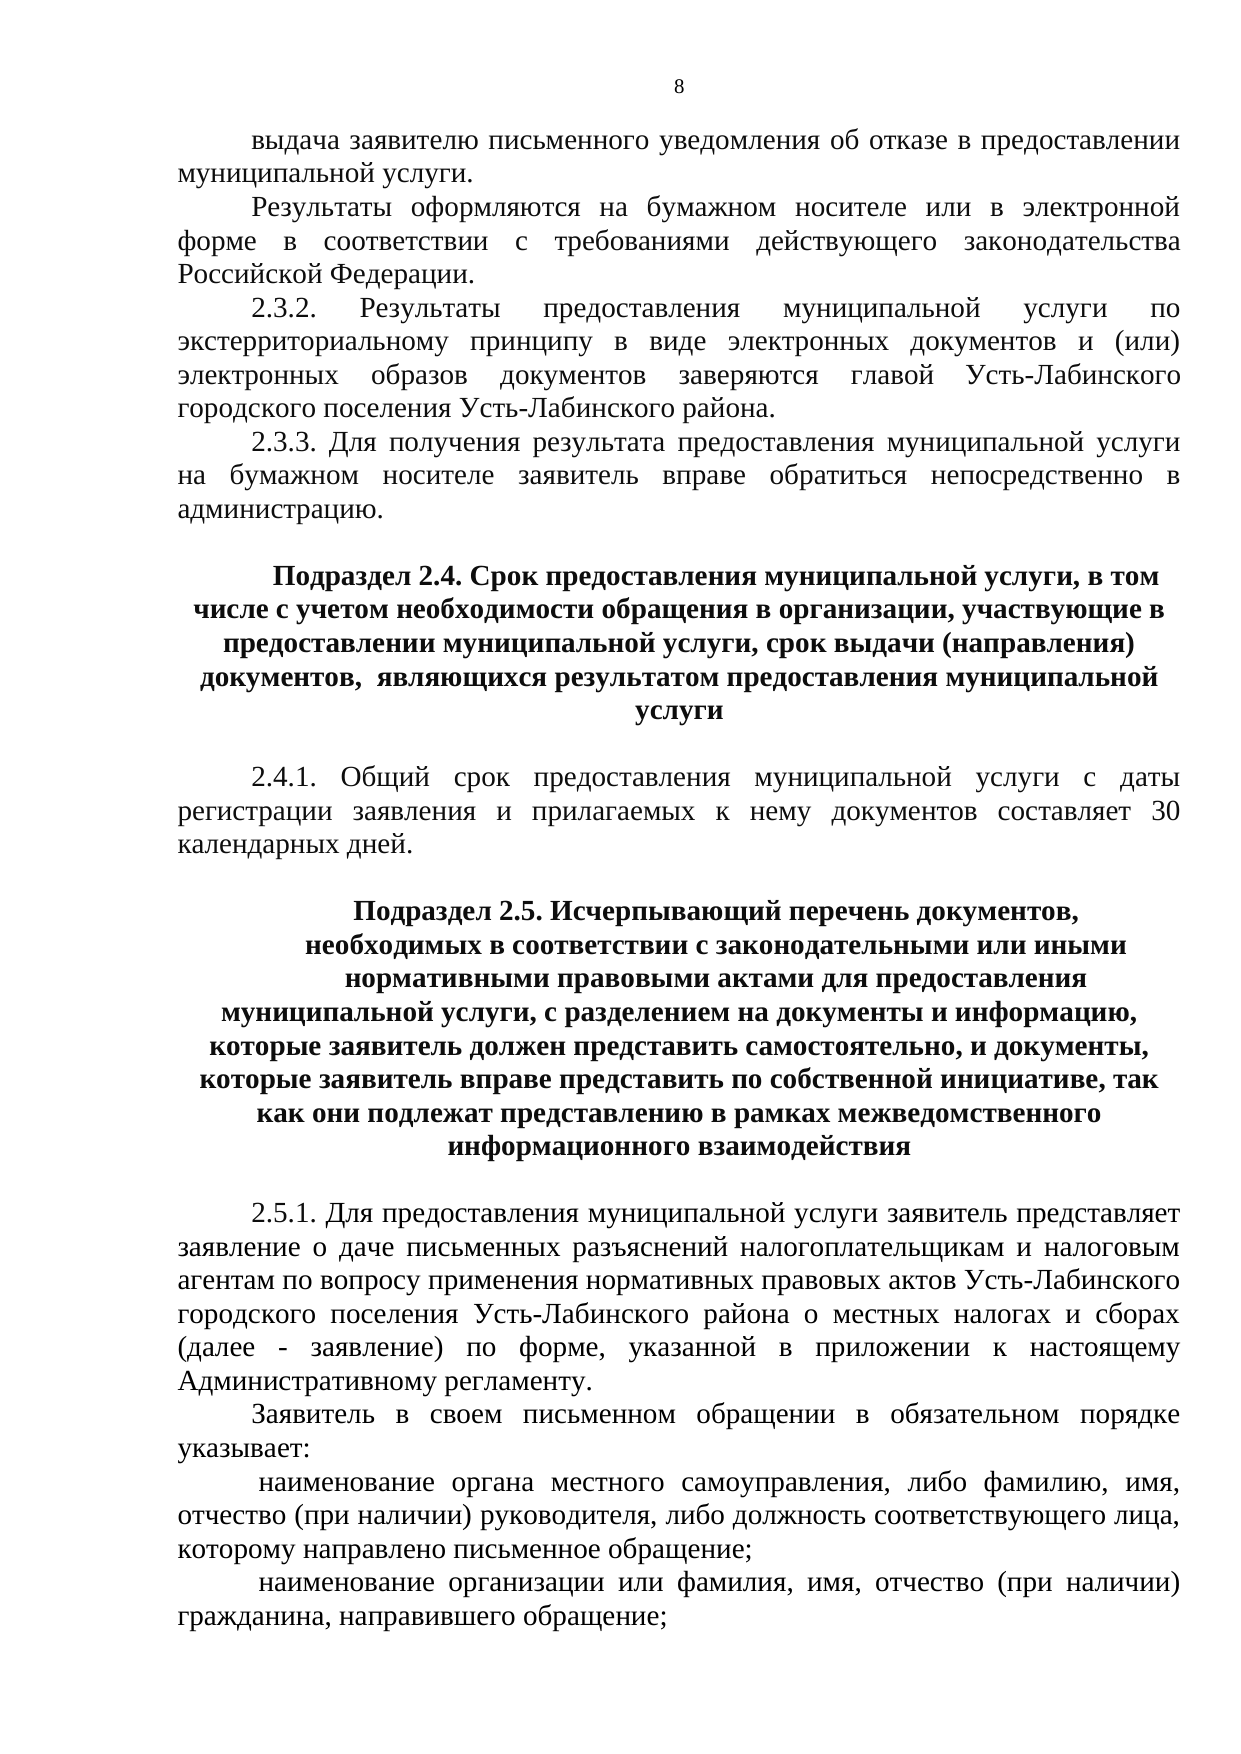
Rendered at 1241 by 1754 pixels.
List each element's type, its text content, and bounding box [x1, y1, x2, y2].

text Результаты оформляются на бумажном носителе или в электронной форме в соответствии с требованиями действующего законодательства Российской Федерации. [177, 189, 1181, 290]
text нормативными правовыми актами для предоставления муниципальной услуги, с разделением на документы и информацию, которые заявитель должен представить самостоятельно, и документы, которые заявитель вправе представить по собственной инициативе, так как они подлежат представлению в рамках межведомственного информационного взаимодействия [177, 961, 1181, 1162]
text необходимых в соответствии с законодательными или иными [177, 927, 1181, 961]
text 2.3.3. Для получения результата предоставления муниципальной услуги на бумажном носителе заявитель вправе обратиться непосредственно в администрацию. [177, 424, 1181, 524]
text 2.5.1. Для предоставления муниципальной услуги заявитель представляет заявление о даче письменных разъяснений налогоплательщикам и налоговым агентам по вопросу применения нормативных правовых актов Усть-Лабинского городского поселения Усть-Лабинского района о местных налогах и сборах (далее - заявление) по форме, указанной в приложении к настоящему Административному регламенту. [177, 1195, 1181, 1397]
text выдача заявителю письменного уведомления об отказе в предоставлении муниципальной услуги. [177, 122, 1181, 189]
text наименование органа местного самоуправления, либо фамилию, имя, отчество (при наличии) руководителя, либо должность соответствующего лица, которому направлено письменное обращение; [177, 1464, 1181, 1564]
text 2.3.2. Результаты предоставления муниципальной услуги по экстерриториальному принципу в виде электронных документов и (или) электронных образов документов заверяются главой Усть-Лабинского городского поселения Усть-Лабинского района. [177, 290, 1181, 424]
text 2.4.1. Общий срок предоставления муниципальной услуги с даты регистрации заявления и прилагаемых к нему документов составляет 30 календарных дней. [177, 759, 1181, 860]
text Подраздел 2.5. Исчерпывающий перечень документов, [177, 893, 1181, 927]
text Подраздел 2.4. Срок предоставления муниципальной услуги, в том числе с учетом необходимости обращения в организации, участвующие в предоставлении муниципальной услуги, срок выдачи (направления) документов, являющихся результатом предоставления муниципальной услуги [177, 558, 1181, 726]
text Заявитель в своем письменном обращении в обязательном порядке указывает: [177, 1397, 1181, 1464]
text наименование организации или фамилия, имя, отчество (при наличии) гражданина, направившего обращение; [177, 1564, 1181, 1631]
